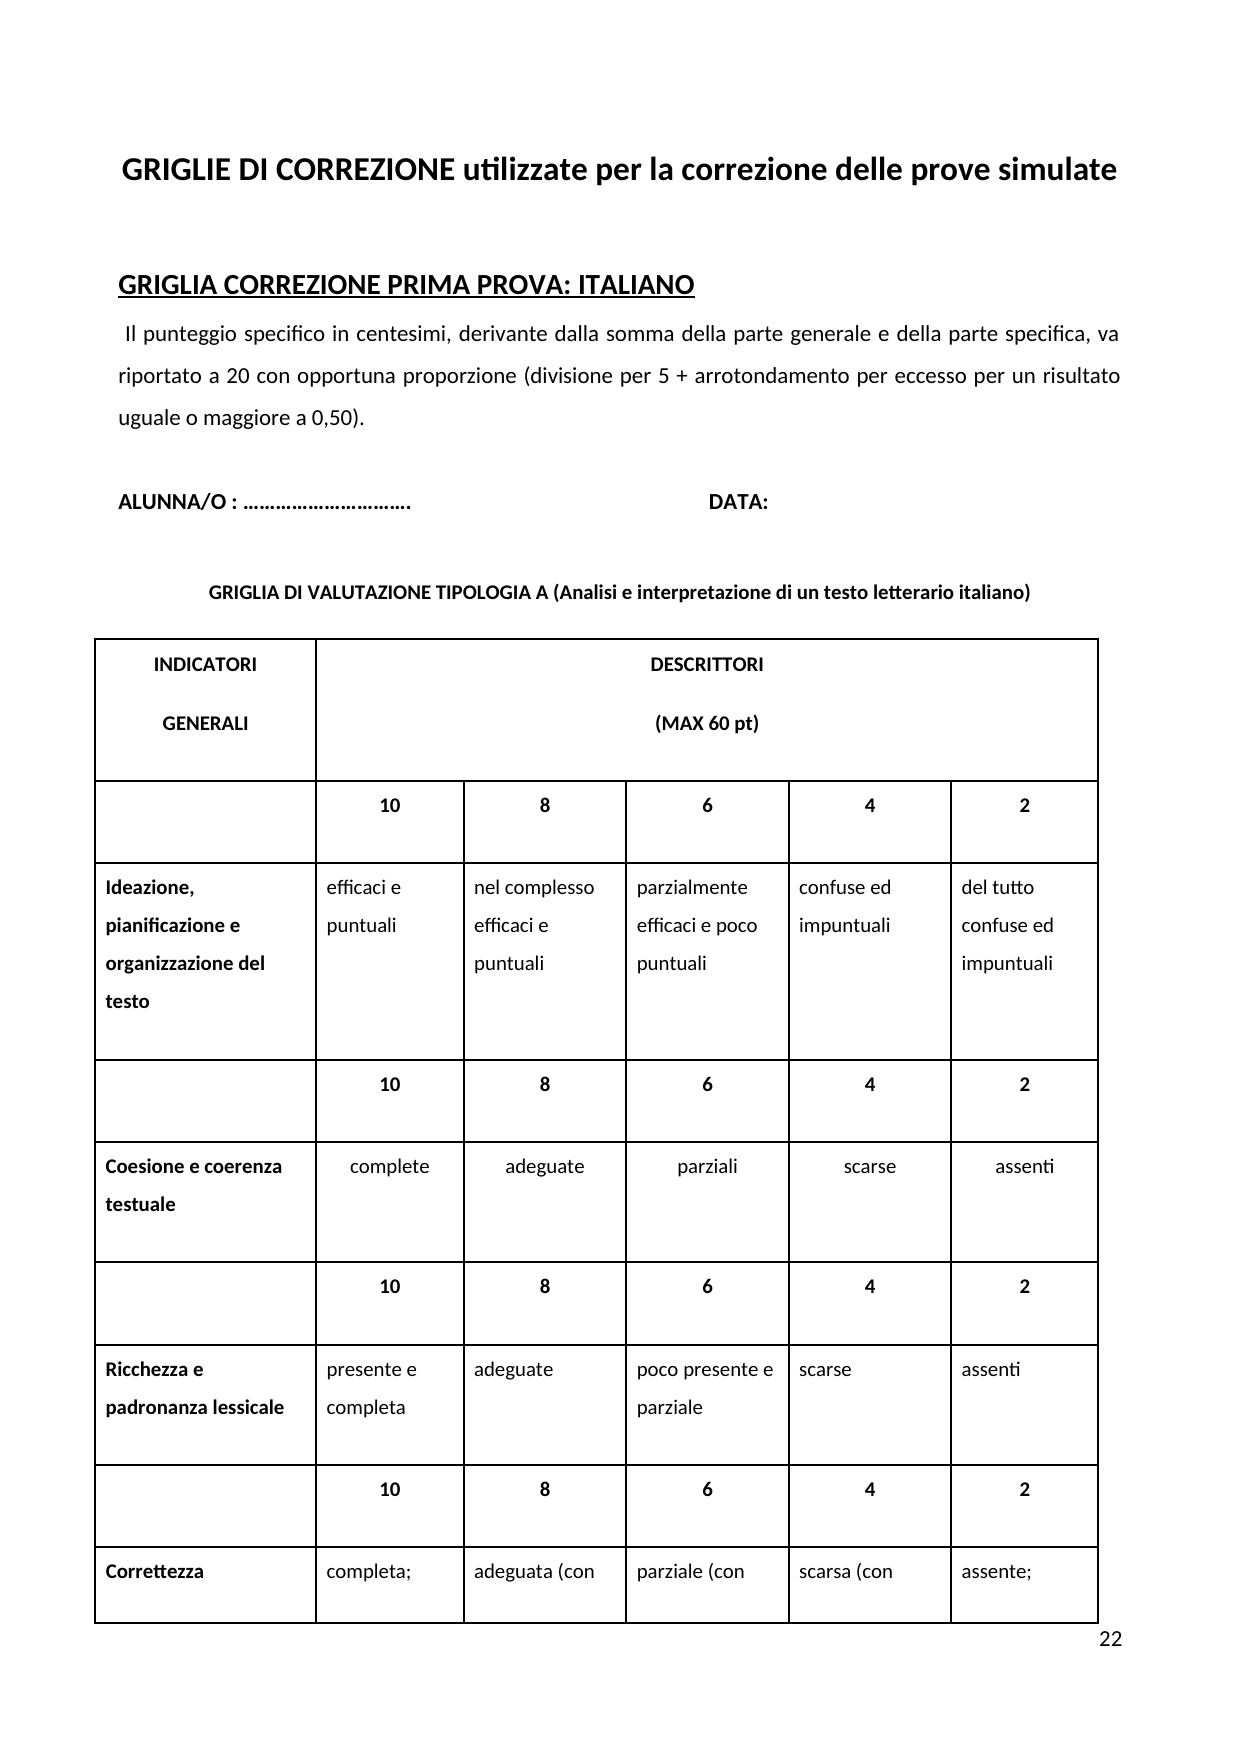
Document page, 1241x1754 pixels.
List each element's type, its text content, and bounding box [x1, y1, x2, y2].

table_cell 2 [952, 1263, 1097, 1343]
table_cell Ricchezza e padronanza lessicale [96, 1346, 315, 1464]
table_cell Ideazione, pianificazione e organizzazione del testo [96, 864, 315, 1058]
table_cell 10 [317, 1061, 463, 1141]
table_header INDICATORI GENERALI [96, 640, 315, 779]
table_cell 10 [317, 782, 463, 862]
table_cell 2 [952, 782, 1097, 862]
table_cell 2 [952, 1466, 1097, 1546]
table_cell 8 [465, 782, 625, 862]
table_cell poco presente e parziale [627, 1346, 788, 1464]
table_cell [790, 1548, 950, 1622]
table_cell 4 [790, 1466, 950, 1546]
table_cell 6 [627, 782, 788, 862]
table_cell [96, 782, 315, 862]
table_cell [96, 1466, 315, 1546]
table_cell [96, 1061, 315, 1141]
table_cell adeguate [465, 1346, 625, 1464]
table_cell 6 [627, 1466, 788, 1546]
table_cell 6 [627, 1061, 788, 1141]
table_cell [96, 1263, 315, 1343]
table_cell del tutto confuse ed impuntuali [952, 864, 1097, 1058]
table_cell 8 [465, 1061, 625, 1141]
table_cell Coesione e coerenza testuale [96, 1143, 315, 1261]
text GRIGLIA CORREZIONE PRIMA PROVA: ITALIANO [118, 266, 1122, 302]
table_cell parziali [627, 1143, 788, 1261]
text GRIGLIA DI VALUTAZIONE TIPOLOGIA A (Analisi e interpretazione di un testo letterario italiano) [118, 579, 1122, 605]
table_cell assenti [952, 1346, 1097, 1464]
table_cell 4 [790, 1263, 950, 1343]
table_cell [627, 1548, 788, 1622]
text ALUNNA/O : …………………………. DATA: [118, 487, 1122, 515]
table_header DESCRITTORI (MAX 60 pt) [317, 640, 1097, 779]
table_cell assenti [952, 1143, 1097, 1261]
table_cell adeguate [465, 1143, 625, 1261]
table_cell 6 [627, 1263, 788, 1343]
table_cell completa; presente [317, 1548, 463, 1622]
table_cell confuse ed impuntuali [790, 864, 950, 1058]
table_cell scarse [790, 1143, 950, 1261]
table_cell presente e completa [317, 1346, 463, 1464]
table_cell 10 [317, 1263, 463, 1343]
table_cell 8 [465, 1466, 625, 1546]
table_cell assente; assente [952, 1548, 1097, 1622]
table_cell 4 [790, 1061, 950, 1141]
table_cell efficaci e puntuali [317, 864, 463, 1058]
table_cell 8 [465, 1263, 625, 1343]
table_cell parzialmente efficaci e poco puntuali [627, 864, 788, 1058]
table_cell 2 [952, 1061, 1097, 1141]
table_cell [96, 1548, 315, 1622]
text Il punteggio specifico in centesimi, derivante dalla somma della parte generale e della parte specifica, va riportato a 20 con opportuna proporzione (divisione per 5 + arrotondamento per eccesso per un risultato uguale o maggiore a 0,50). [118, 319, 1122, 431]
table_cell nel complesso efficaci e puntuali [465, 864, 625, 1058]
table_cell 10 [317, 1466, 463, 1546]
table_cell complete [317, 1143, 463, 1261]
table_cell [465, 1548, 625, 1622]
table_cell scarse [790, 1346, 950, 1464]
table_cell 4 [790, 782, 950, 862]
